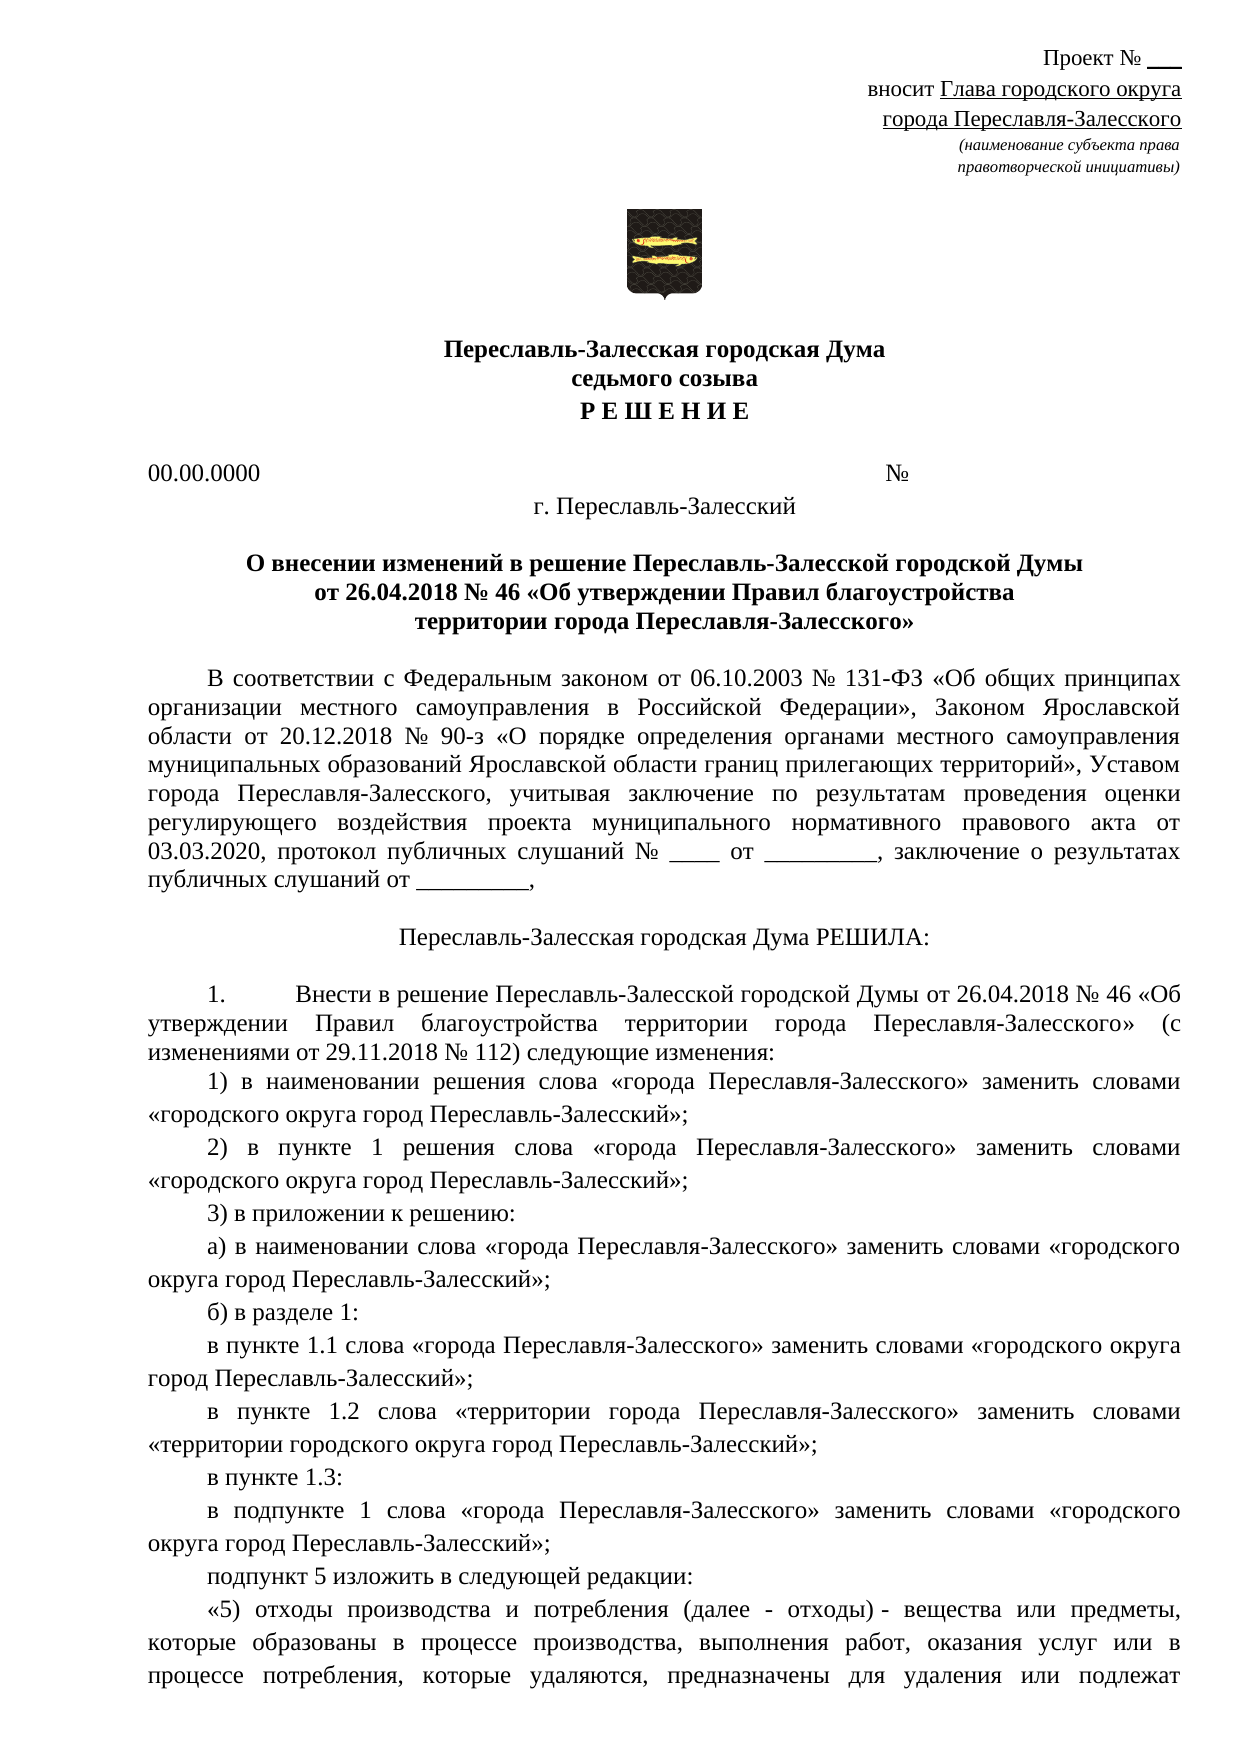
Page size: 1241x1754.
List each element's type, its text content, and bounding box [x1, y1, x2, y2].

text от 26.04.2018 № 46 «Об утверждении Правил благоустройства [148, 577, 1181, 606]
list а) в наименовании слова «города Переславля-Залесского» заменить словами «городского округа город Переславль-Залесский»; [148, 1231, 1181, 1293]
text Переславль-Залесская городская Дума [148, 334, 1181, 363]
list в пункте 1.2 слова «территории города Переславля-Залесского» заменить словами «территории городского округа город Переславль-Залесский»; [148, 1396, 1181, 1458]
list в пункте 1.3: [148, 1462, 1181, 1491]
text правотворческой инициативы) [148, 157, 1181, 176]
text О внесении изменений в решение Переславль-Залесской городской Думы [148, 548, 1181, 577]
list б) в разделе 1: [148, 1297, 1181, 1326]
text (наименование субъекта права [148, 135, 1181, 154]
list 1) в наименовании решения слова «города Переславля-Залесского» заменить словами «городского округа город Переславль-Залесский»; [148, 1066, 1181, 1127]
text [148, 1594, 1181, 1627]
text вносит Глава городского округа [148, 74, 1181, 101]
list 3) в приложении к решению: [148, 1198, 1181, 1227]
text г. Переславль-Залесский [148, 491, 1181, 519]
text города Переславля-Залесского [148, 105, 1181, 131]
text 00.00.0000 № [148, 458, 1181, 486]
list в пункте 1.1 слова «города Переславля-Залесского» заменить словами «городского округа город Переславль-Залесский»; [148, 1330, 1181, 1392]
list 2) в пункте 1 решения слова «города Переславля-Залесского» заменить словами «городского округа город Переславль-Залесский»; [148, 1132, 1181, 1193]
text территории города Переславля-Залесского» [148, 606, 1181, 634]
text седьмого созыва [148, 363, 1181, 392]
text Переславль-Залесская городская Дума РЕШИЛА: [148, 922, 1181, 951]
text В соответствии с Федеральным законом от 06.10.2003 № 131-ФЗ «Об общих принципах организации местного самоуправления в Российской Федерации», Законом Ярославской области от 20.12.2018 № 90-з «О порядке определения органами местного самоуправления муниципальных образований Ярославской области границ прилегающих территорий», Уставом города Переславля-Залесского, учитывая заключение по результатам проведения оценки регулирующего воздействия проекта муниципального нормативного правового акта от 03.03.2020, протокол публичных слушаний № ____ от _________, заключение о результатах публичных слушаний от _________, [148, 663, 1181, 893]
text Проект № ___ [148, 44, 1181, 71]
list Внести в решение Переславль-Залесской городской Думы от 26.04.2018 № 46 «Об утверждении Правил благоустройства территории города Переславля-Залесского» (с изменениями от 29.11.2018 № 112) следующие изменения: [148, 979, 1181, 1066]
text подпункт 5 изложить в следующей редакции: [148, 1561, 1181, 1590]
text в подпункте 1 слова «города Переславля-Залесского» заменить словами «городского округа город Переславль-Залесский»; [148, 1495, 1181, 1557]
subtitle Р Е Ш Е Н И Е [148, 396, 1181, 425]
